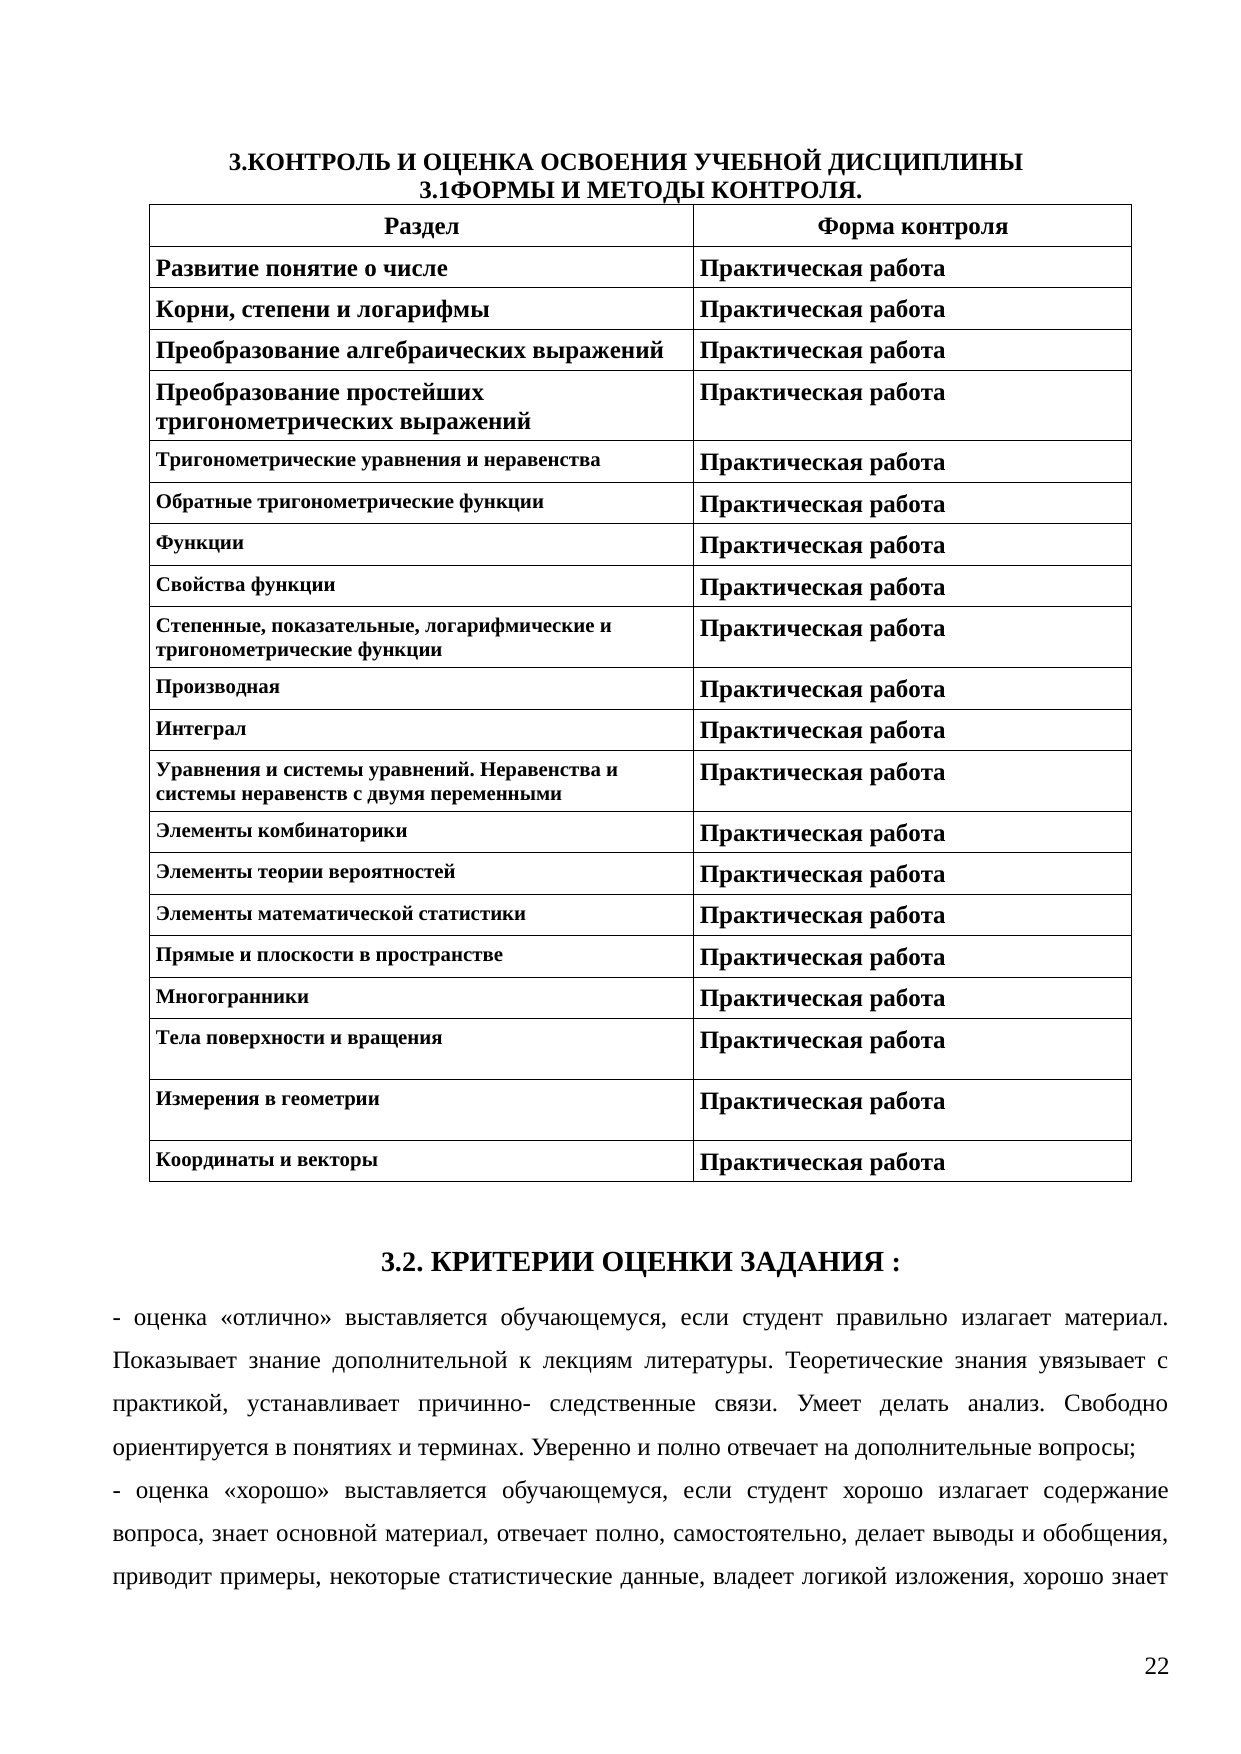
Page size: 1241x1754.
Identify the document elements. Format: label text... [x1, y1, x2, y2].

table_cell Практическая работа [694, 812, 1131, 852]
table_cell Практическая работа [694, 853, 1131, 894]
table_cell Развитие понятие о числе [150, 247, 693, 287]
table_cell Практическая работа [694, 668, 1131, 708]
table_cell Практическая работа [694, 710, 1131, 750]
table_cell Координаты и векторы [150, 1141, 693, 1181]
table_cell Практическая работа [694, 524, 1131, 565]
table_cell Уравнения и системы уравнений. Неравенства и системы неравенств с двумя переменными [150, 751, 693, 811]
table_cell Практическая работа [694, 751, 1131, 811]
table_cell Элементы комбинаторики [150, 812, 693, 852]
table_cell Практическая работа [694, 936, 1131, 977]
table_cell Прямые и плоскости в пространстве [150, 936, 693, 977]
table_cell Свойства функции [150, 566, 693, 606]
table_cell Практическая работа [694, 895, 1131, 935]
text 3.2. КРИТЕРИИ ОЦЕНКИ ЗАДАНИЯ : [112, 1244, 1169, 1278]
table_cell Тригонометрические уравнения и неравенства [150, 441, 693, 482]
table_header Форма контроля [694, 205, 1131, 246]
table_cell Преобразование простейших тригонометрических выражений [150, 371, 693, 440]
table_cell Практическая работа [694, 607, 1131, 667]
table_cell Практическая работа [694, 1141, 1131, 1181]
table_cell Корни, степени и логарифмы [150, 288, 693, 329]
table_cell Практическая работа [694, 288, 1131, 329]
table_cell Степенные, показательные, логарифмические и тригонометрические функции [150, 607, 693, 667]
table_cell Практическая работа [694, 566, 1131, 606]
table_cell Элементы математической статистики [150, 895, 693, 935]
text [112, 1475, 1169, 1590]
text 3.1ФОРМЫ И МЕТОДЫ КОНТРОЛЯ. [112, 176, 1169, 204]
text - оценка «отлично» выставляется обучающемуся, если студент правильно излагает материал. Показывает знание дополнительной к лекциям литературы. Теоретические знания увязывает с практикой, устанавливает причинно- следственные связи. Умеет делать анализ. Свободно ориентируется в понятиях и терминах. Уверенно и полно отвечает на дополнительные вопросы; [112, 1302, 1169, 1460]
table_cell Практическая работа [694, 371, 1131, 440]
table_cell Практическая работа [694, 1080, 1131, 1140]
table_cell Обратные тригонометрические функции [150, 483, 693, 523]
table_cell Преобразование алгебраических выражений [150, 330, 693, 370]
table_cell Практическая работа [694, 483, 1131, 523]
table_cell Элементы теории вероятностей [150, 853, 693, 894]
table_cell Производная [150, 668, 693, 708]
table_cell Практическая работа [694, 441, 1131, 482]
table_cell Практическая работа [694, 1019, 1131, 1079]
table_cell Интеграл [150, 710, 693, 750]
table_header Раздел [150, 205, 693, 246]
table_cell Тела поверхности и вращения [150, 1019, 693, 1079]
table_cell Практическая работа [694, 330, 1131, 370]
table_cell Практическая работа [694, 978, 1131, 1018]
subtitle 3.Контроль и оценка освоения учебной дисциплины [83, 147, 1169, 176]
table_cell Измерения в геометрии [150, 1080, 693, 1140]
table_cell Многогранники [150, 978, 693, 1018]
table_cell Практическая работа [694, 247, 1131, 287]
table_cell Функции [150, 524, 693, 565]
